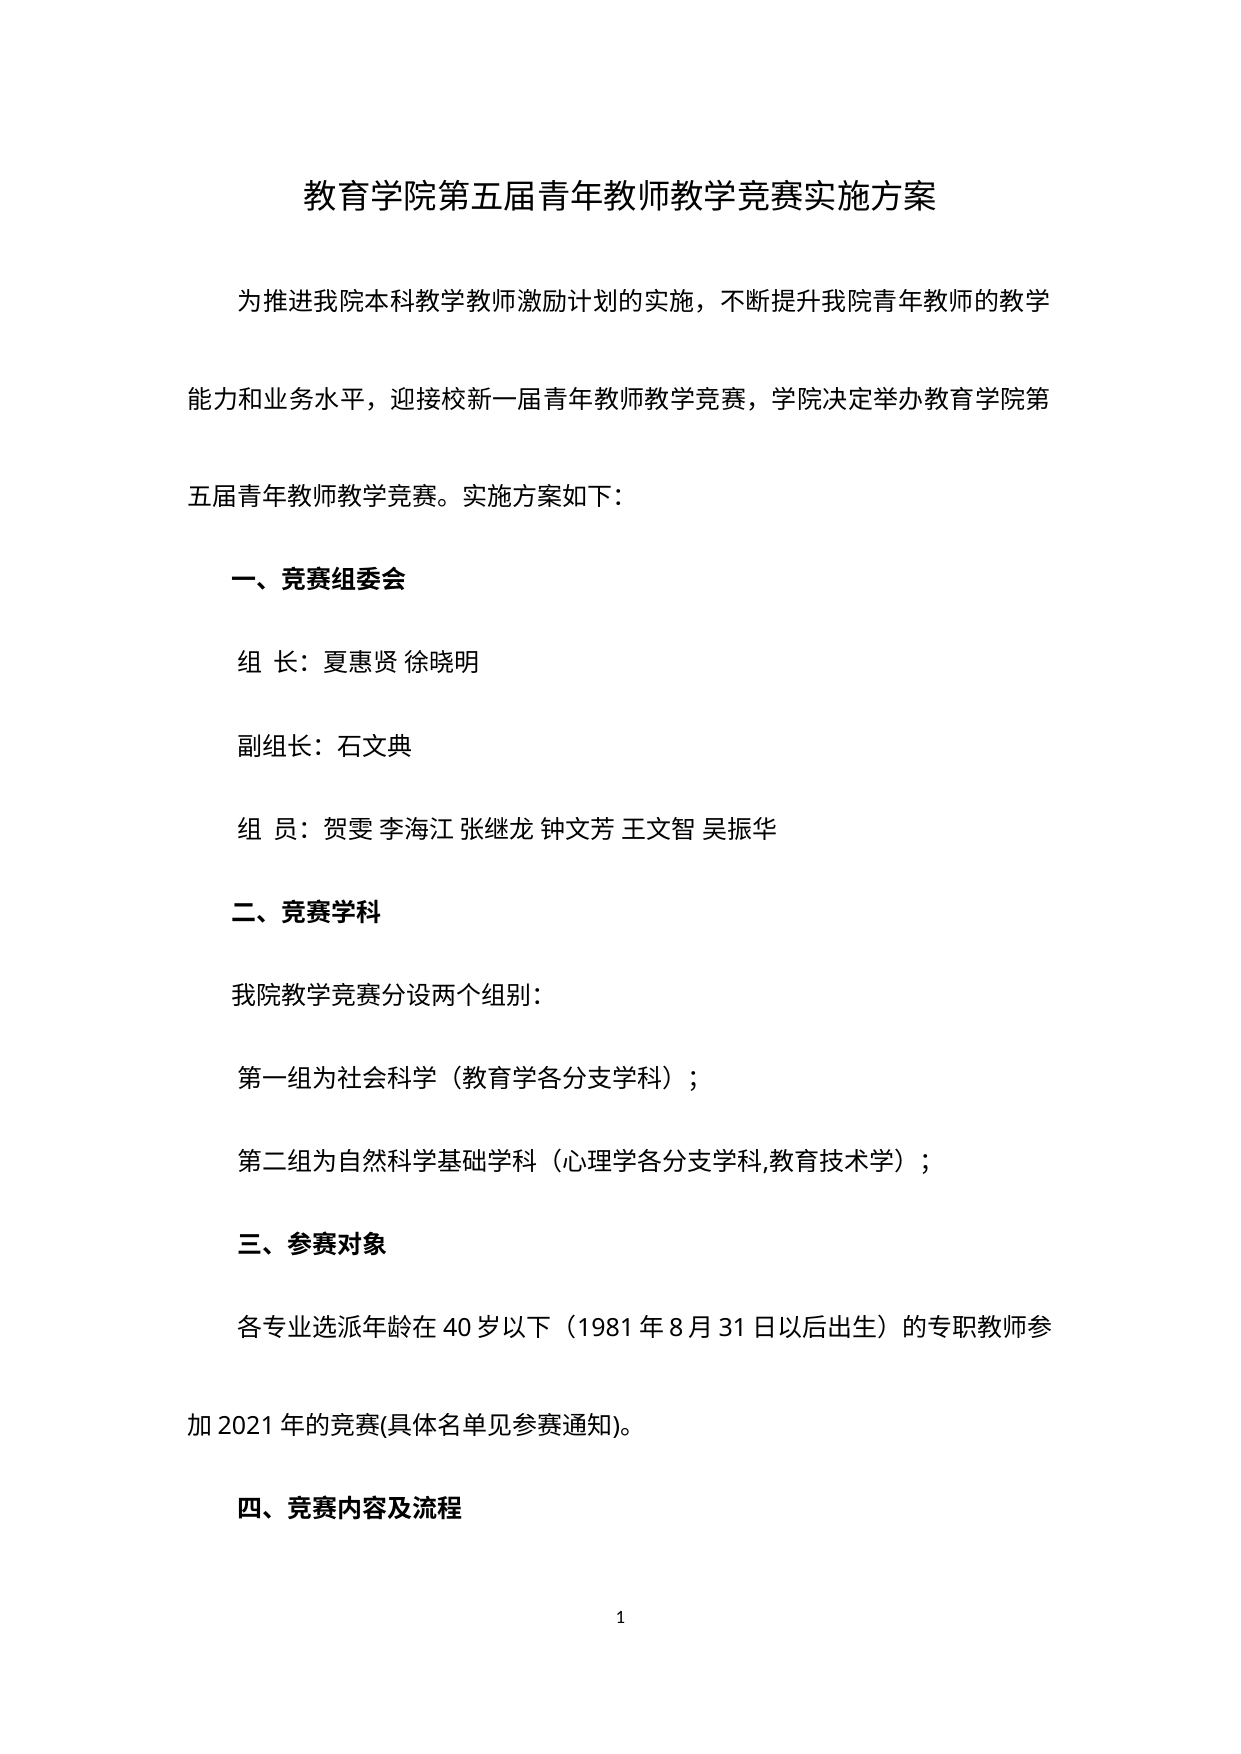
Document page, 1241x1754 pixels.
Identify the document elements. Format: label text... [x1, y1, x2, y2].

text 四、竞赛内容及流程 [187, 1474, 1053, 1539]
text 二、竞赛学科 [231, 878, 1053, 943]
text 教育学院第五届青年教师教学竞赛实施方案 [187, 162, 1053, 227]
text 组 长：夏惠贤 徐晓明 [187, 628, 1053, 693]
text 第一组为社会科学（教育学各分支学科）； [187, 1044, 1053, 1109]
text 一、竞赛组委会 [231, 545, 1053, 610]
text 第二组为自然科学基础学科（心理学各分支学科,教育技术学）； [187, 1127, 1053, 1192]
text 为推进我院本科教学教师激励计划的实施，不断提升我院青年教师的教学能力和业务水平，迎接校新一届青年教师教学竞赛，学院决定举办教育学院第五届青年教师教学竞赛。实施方案如下： [187, 267, 1053, 527]
text 各专业选派年龄在40岁以下（1981年8月31日以后出生）的专职教师参加2021年的竞赛(具体名单见参赛通知)。 [187, 1293, 1053, 1456]
text 我院教学竞赛分设两个组别： [231, 961, 1053, 1026]
text 组 员：贺雯 李海江 张继龙 钟文芳 王文智 吴振华 [187, 795, 1053, 860]
text 三、参赛对象 [187, 1210, 1053, 1275]
text 副组长：石文典 [187, 712, 1053, 777]
